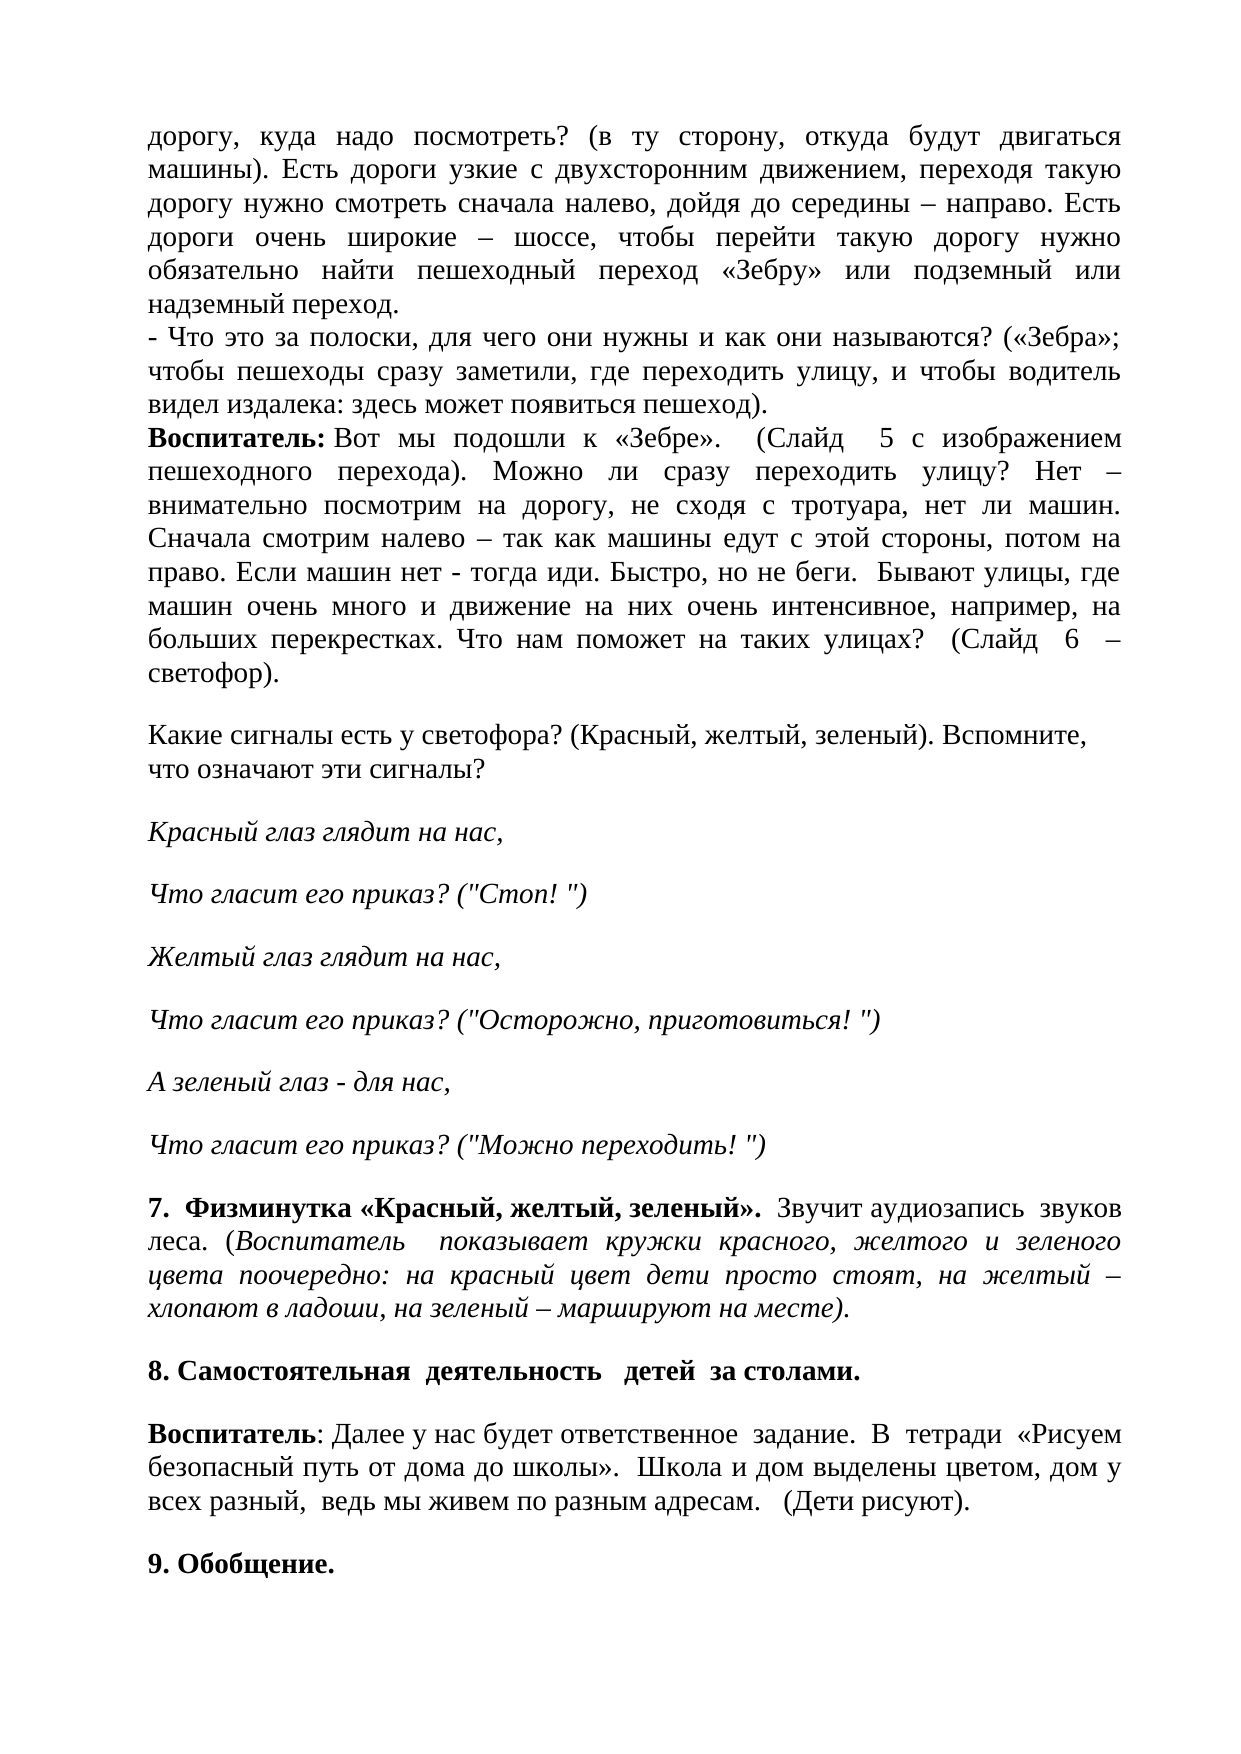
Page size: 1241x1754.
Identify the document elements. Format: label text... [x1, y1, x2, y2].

text 8. Самостоятельная деятельность детей за столами. [148, 1353, 1122, 1387]
text Воспитатель: Вот мы подошли к «Зебре». (Слайд 5 с изображением пешеходного перехода). Можно ли сразу переходить улицу? Нет – внимательно посмотрим на дорогу, не сходя с тротуара, нет ли машин. Сначала смотрим налево – так как машины едут с этой стороны, потом на право. Если машин нет - тогда иди. Быстро, но не беги. Бывают улицы, где машин очень много и движение на них очень интенсивное, например, на больших перекрестках. Что нам поможет на таких улицах? (Слайд 6 – светофор). [148, 420, 1122, 688]
text 7. Физминутка «Красный, желтый, зеленый». Звучит аудиозапись звуков леса. (Воспитатель показывает кружки красного, желтого и зеленого цвета поочередно: на красный цвет дети просто стоят, на желтый – хлопают в ладоши, на зеленый – маршируют на месте). [148, 1190, 1122, 1324]
text А зеленый глаз - для нас, [148, 1064, 1122, 1098]
text Воспитатель: Далее у нас будет ответственное задание. В тетради «Рисуем безопасный путь от дома до школы». Школа и дом выделены цветом, дом у всех разный, ведь мы живем по разным адресам. (Дети рисуют). [148, 1416, 1122, 1517]
text Что гласит его приказ? ("Стоп! ") [148, 876, 1122, 910]
text - Что это за полоски, для чего они нужны и как они называются? («Зебра»; чтобы пешеходы сразу заметили, где переходить улицу, и чтобы водитель видел издалека: здесь может появиться пешеход). [148, 319, 1122, 420]
text Красный глаз глядит на нас, [148, 814, 1122, 847]
text Какие сигналы есть у светофора? (Красный, желтый, зеленый). Вспомните, что означают эти сигналы? [148, 717, 1122, 784]
text Желтый глаз глядит на нас, [148, 939, 1122, 973]
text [148, 118, 1122, 319]
text Что гласит его приказ? ("Можно переходить! ") [148, 1127, 1122, 1161]
text Что гласит его приказ? ("Осторожно, приготовиться! ") [148, 1002, 1122, 1035]
text 9. Обобщение. [148, 1546, 1122, 1579]
